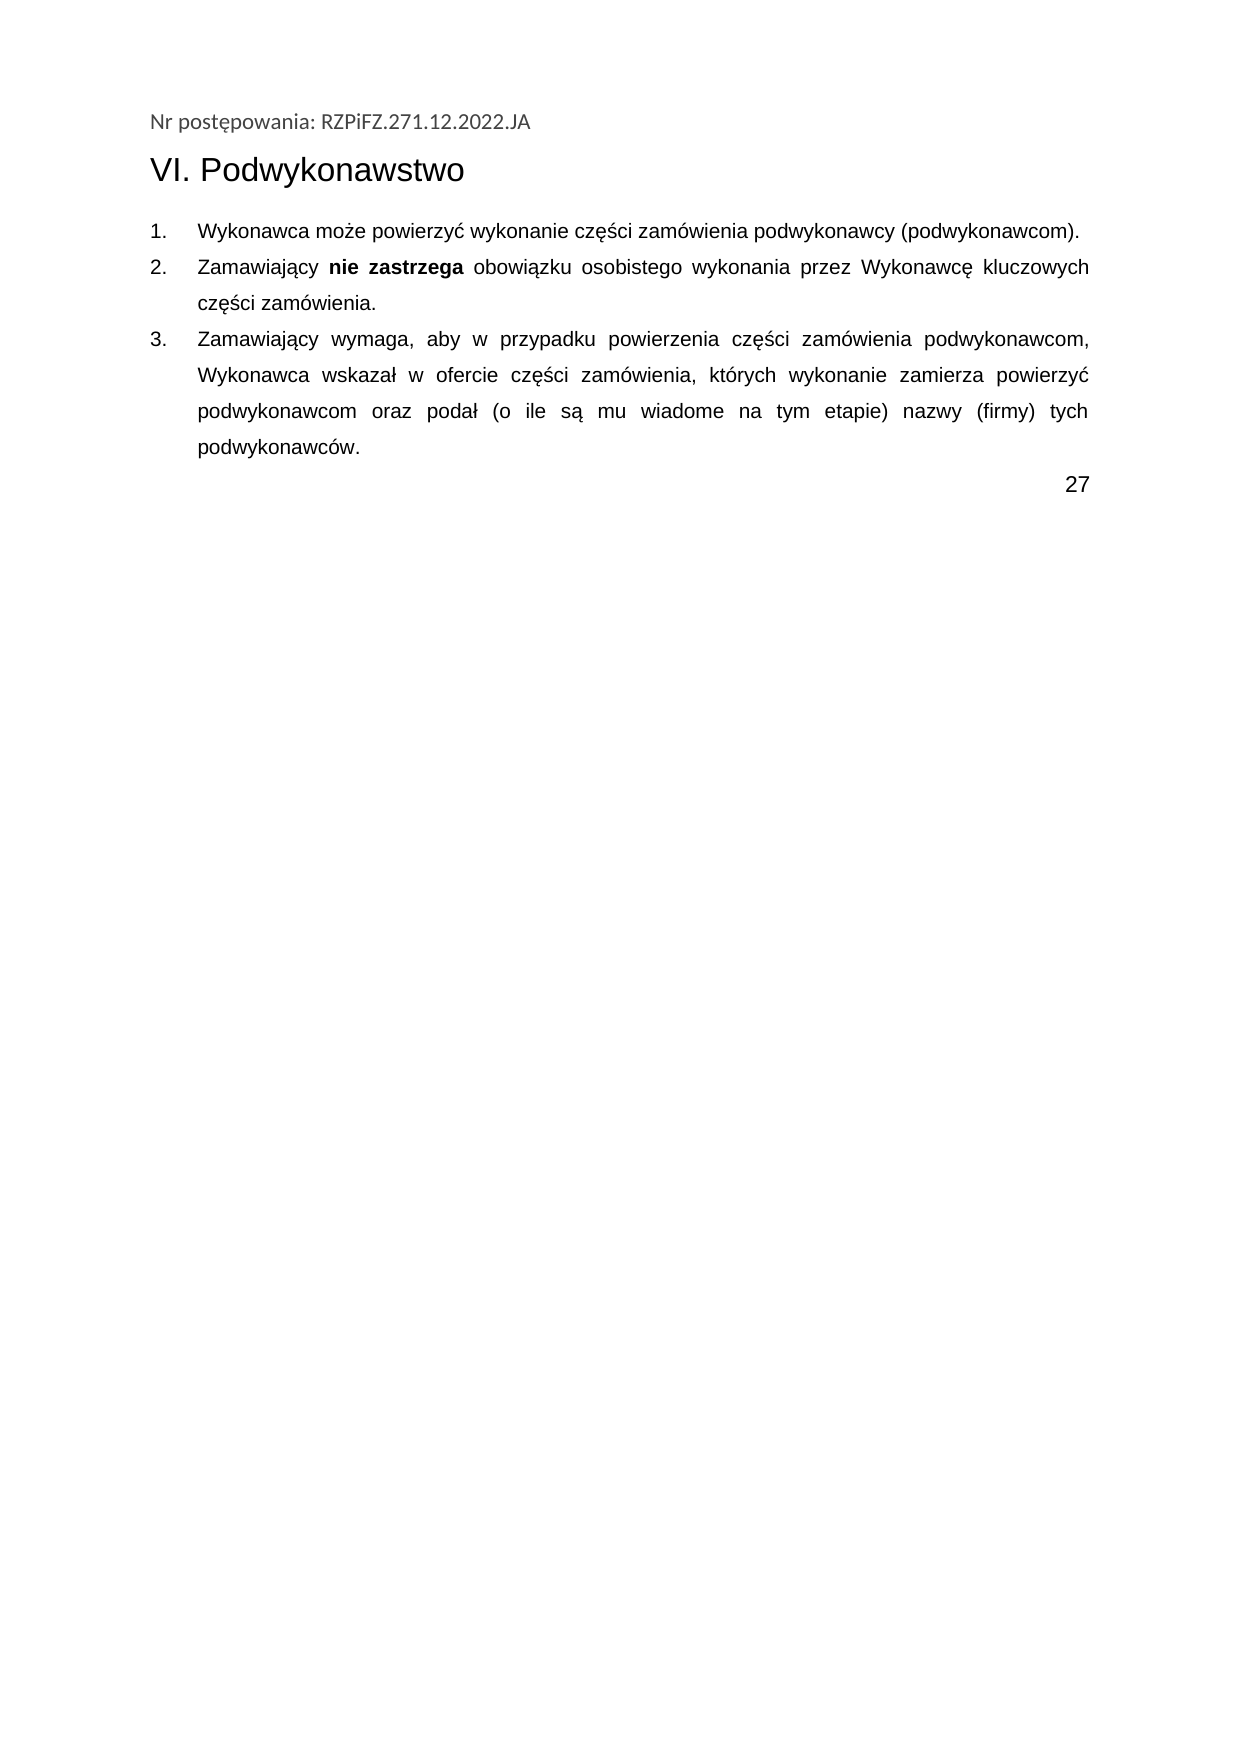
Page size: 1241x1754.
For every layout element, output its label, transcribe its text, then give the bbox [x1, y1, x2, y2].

list Zamawiający wymaga, aby w przypadku powierzenia części zamówienia podwykonawcom, Wykonawca wskazał w ofercie części zamówienia, których wykonanie zamierza powierzyć podwykonawcom oraz podał (o ile są mu wiadome na tym etapie) nazwy (firmy) tych podwykonawców. [150, 327, 1090, 459]
list Zamawiający nie zastrzega obowiązku osobistego wykonania przez Wykonawcę kluczowych części zamówienia. [150, 255, 1090, 315]
subtitle VI. Podwykonawstwo [150, 150, 1090, 188]
list Wykonawca może powierzyć wykonanie części zamówienia podwykonawcy (podwykonawcom). [150, 219, 1090, 243]
